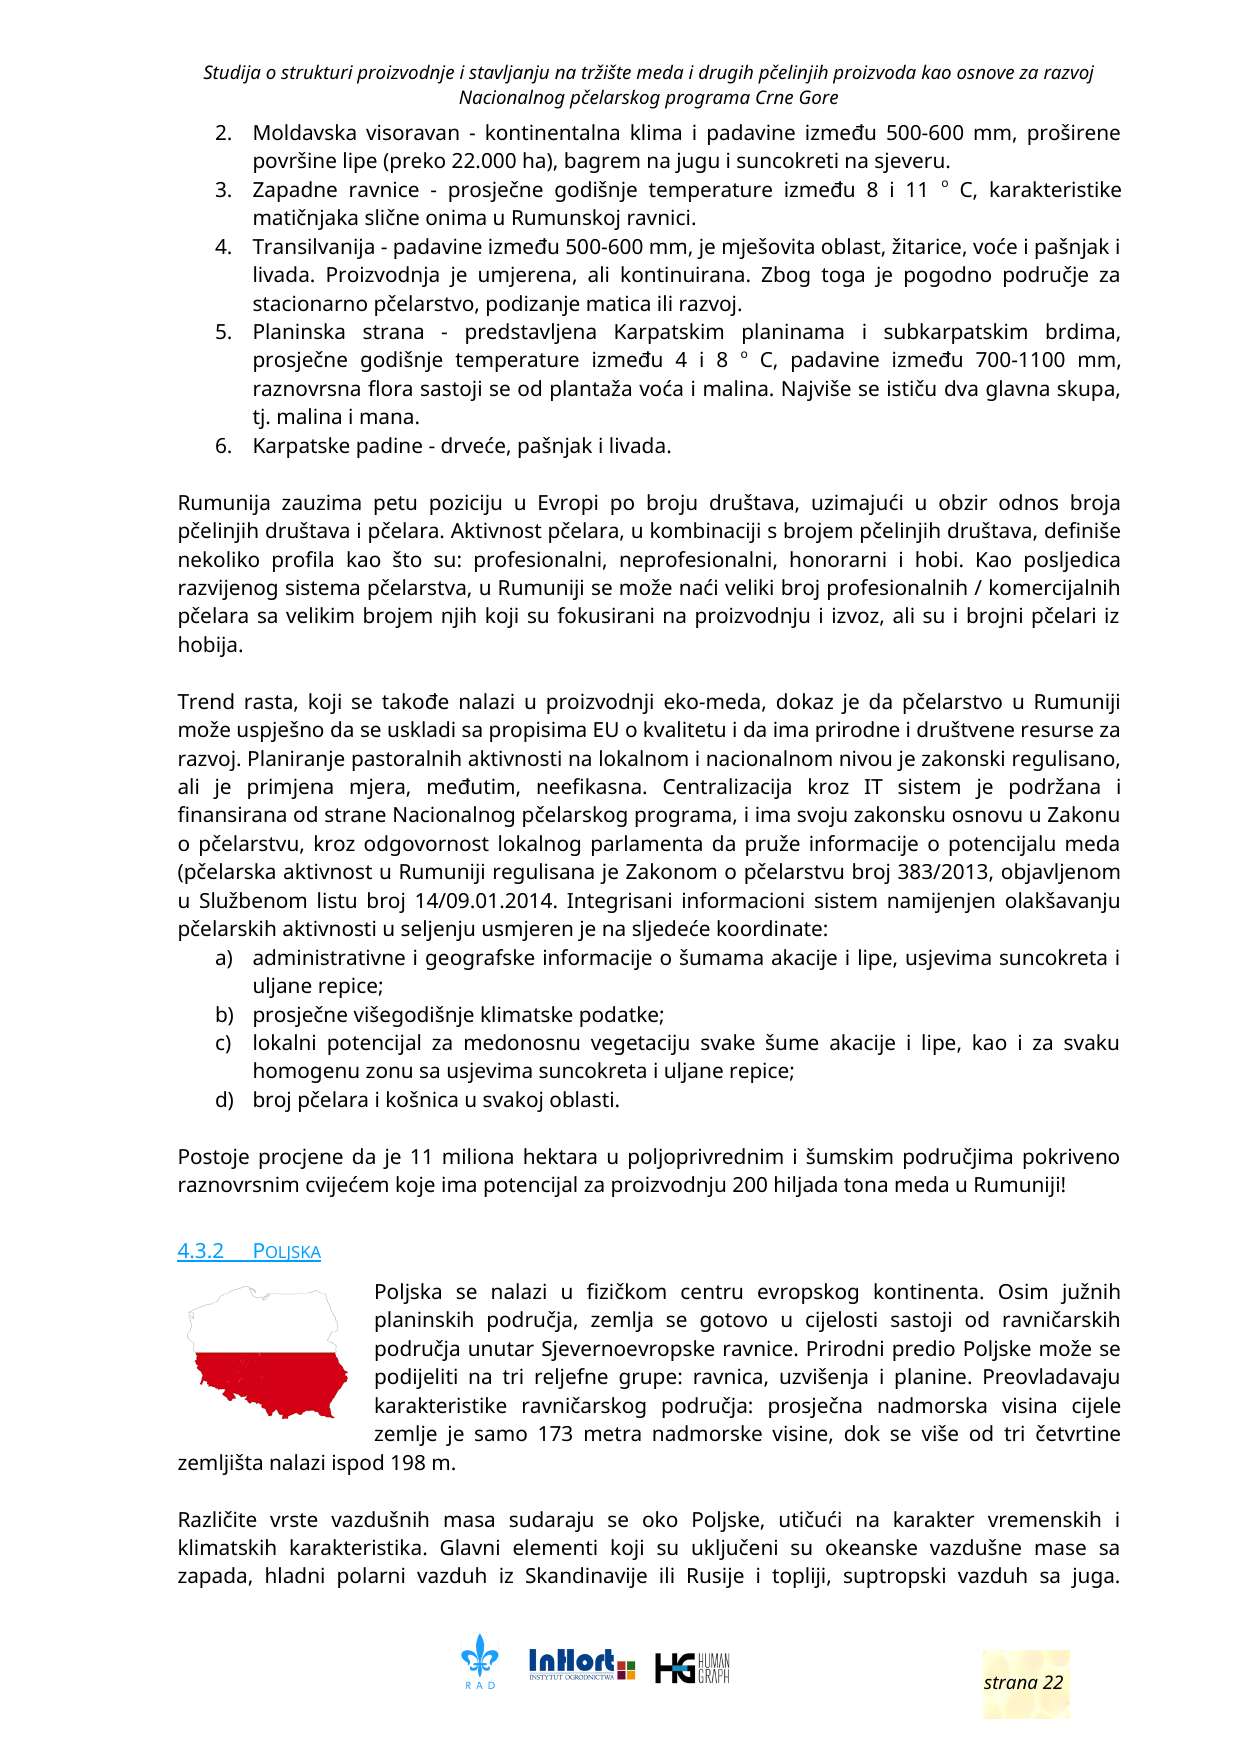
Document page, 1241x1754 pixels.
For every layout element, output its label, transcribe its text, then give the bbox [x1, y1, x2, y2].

picture [177, 1278, 355, 1427]
text Trend rasta, koji se takođe nalazi u proizvodnji eko-meda, dokaz je da pčelarstvo u Rumuniji može uspješno da se uskladi sa propisima EU o kvalitetu i da ima prirodne i društvene resurse za razvoj. Planiranje pastoralnih aktivnosti na lokalnom i nacionalnom nivou je zakonski regulisano, ali je primjena mjera, međutim, neefikasna. Centralizacija kroz IT sistem je podržana i finansirana od strane Nacionalnog pčelarskog programa, i ima svoju zakonsku osnovu u Zakonu o pčelarstvu, kroz odgovornost lokalnog parlamenta da pruže informacije o potencijalu meda (pčelarska aktivnost u Rumuniji regulisana je Zakonom o pčelarstvu broj 383/2013, objavljenom u Službenom listu broj 14/09.01.2014. Integrisani informacioni sistem namijenjen olakšavanju pčelarskih aktivnosti u seljenju usmjeren je na sljedeće koordinate: [177, 687, 1122, 943]
list lokalni potencijal za medonosnu vegetaciju svake šume akacije i lipe, kao i za svaku homogenu zonu sa usjevima suncokreta i uljane repice; [215, 1028, 1122, 1085]
text Postoje procjene da je 11 miliona hektara u poljoprivrednim i šumskim područjima pokriveno raznovrsnim cvijećem koje ima potencijal za proizvodnju 200 hiljada tona meda u Rumuniji! [177, 1142, 1122, 1199]
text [177, 1505, 1122, 1590]
text Poljska se nalazi u fizičkom centru evropskog kontinenta. Osim južnih planinskih područja, zemlja se gotovo u cijelosti sastoji od ravničarskih područja unutar Sjevernoevropske ravnice. Prirodni predio Poljske može se podijeliti na tri reljefne grupe: ravnica, uzvišenja i planine. Preovladavaju karakteristike ravničarskog područja: prosječna nadmorska visina cijele zemlje je samo 173 metra nadmorske visine, dok se više od tri četvrtine zemljišta nalazi ispod 198 m. [177, 1277, 1122, 1476]
subtitle 4.3.2 Poljska [177, 1236, 1122, 1265]
list Planinska strana - predstavljena Karpatskim planinama i subkarpatskim brdima, prosječne godišnje temperature između 4 i 8 o C, padavine između 700-1100 mm, raznovrsna flora sastoji se od plantaža voća i malina. Najviše se ističu dva glavna skupa, tj. malina i mana. [215, 317, 1122, 431]
list Moldavska visoravan - kontinentalna klima i padavine između 500-600 mm, proširene površine lipe (preko 22.000 ha), bagrem na jugu i suncokreti na sjeveru. [215, 118, 1122, 175]
text Rumunija zauzima petu poziciju u Evropi po broju društava, uzimajući u obzir odnos broja pčelinjih društava i pčelara. Aktivnost pčelara, u kombinaciji s brojem pčelinjih društava, definiše nekoliko profila kao što su: profesionalni, neprofesionalni, honorarni i hobi. Kao posljedica razvijenog sistema pčelarstva, u Rumuniji se može naći veliki broj profesionalnih / komercijalnih pčelara sa velikim brojem njih koji su fokusirani na proizvodnju i izvoz, ali su i brojni pčelari iz hobija. [177, 488, 1122, 658]
list prosječne višegodišnje klimatske podatke; [215, 1000, 1122, 1028]
list administrativne i geografske informacije o šumama akacije i lipe, usjevima suncokreta i uljane repice; [215, 943, 1122, 1000]
picture [982, 1650, 1071, 1719]
list Karpatske padine - drveće, pašnjak i livada. [215, 431, 1122, 459]
list Zapadne ravnice - prosječne godišnje temperature između 8 i 11 o C, karakteristike matičnjaka slične onima u Rumunskoj ravnici. [215, 175, 1122, 232]
list broj pčelara i košnica u svakoj oblasti. [215, 1085, 1122, 1113]
picture [458, 1632, 731, 1690]
list Transilvanija - padavine između 500-600 mm, je mješovita oblast, žitarice, voće i pašnjak i livada. Proizvodnja je umjerena, ali kontinuirana. Zbog toga je pogodno područje za stacionarno pčelarstvo, podizanje matica ili razvoj. [215, 232, 1122, 317]
